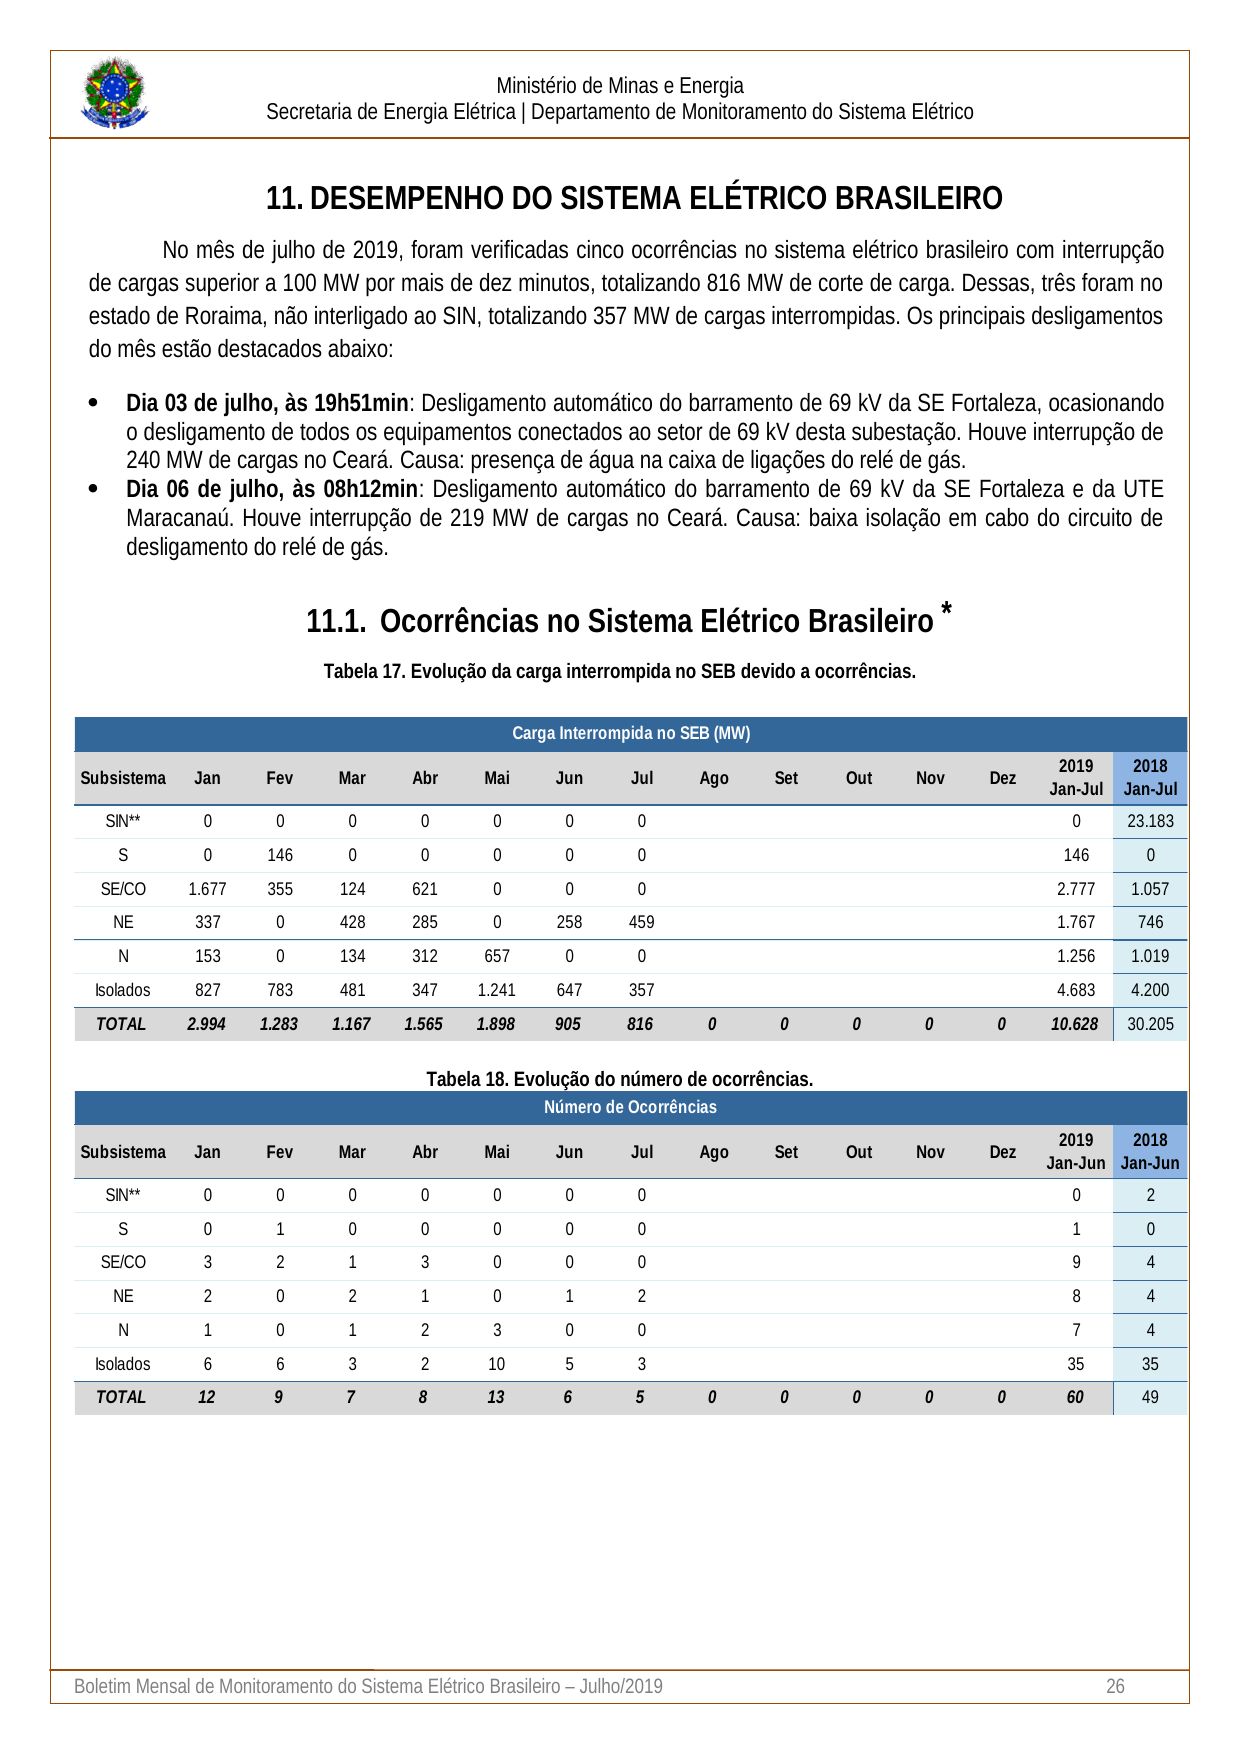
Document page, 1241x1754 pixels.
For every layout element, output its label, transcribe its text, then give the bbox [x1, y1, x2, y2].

text DESEMPENHO DO SISTEMA ELÉTRICO BRASILEIRO [103, 178, 1166, 216]
text Tabela 18. Evolução do número de ocorrências. [74, 1067, 1166, 1091]
text Ocorrências no Sistema Elétrico Brasileiro [74, 601, 1166, 639]
list Dia 03 de julho, às 19h51min: Desligamento automático do barramento de 69 kV da SE Fortaleza, ocasionando o desligamento de todos os equipamentos conectados ao setor de 69 kV desta subestação. Houve interrupção de 240 MW de cargas no Ceará. Causa: presença de água na caixa de ligações do relé de gás. [89, 388, 1166, 474]
text Tabela 17. Evolução da carga interrompida no SEB devido a ocorrências. [74, 659, 1166, 683]
list Dia 06 de julho, às 08h12min: Desligamento automático do barramento de 69 kV da SE Fortaleza e da UTE Maracanaú. Houve interrupção de 219 MW de cargas no Ceará. Causa: baixa isolação em cabo do circuito de desligamento do relé de gás. [89, 474, 1166, 560]
picture [76, 53, 154, 134]
text No mês de julho de 2019, foram verificadas cinco ocorrências no sistema elétrico brasileiro com interrupção de cargas superior a 100 MW por mais de dez minutos, totalizando 816 MW de corte de carga. Dessas, três foram no estado de Roraima, não interligado ao SIN, totalizando 357 MW de cargas interrompidas. Os principais desligamentos do mês estão destacados abaixo: [89, 235, 1166, 363]
